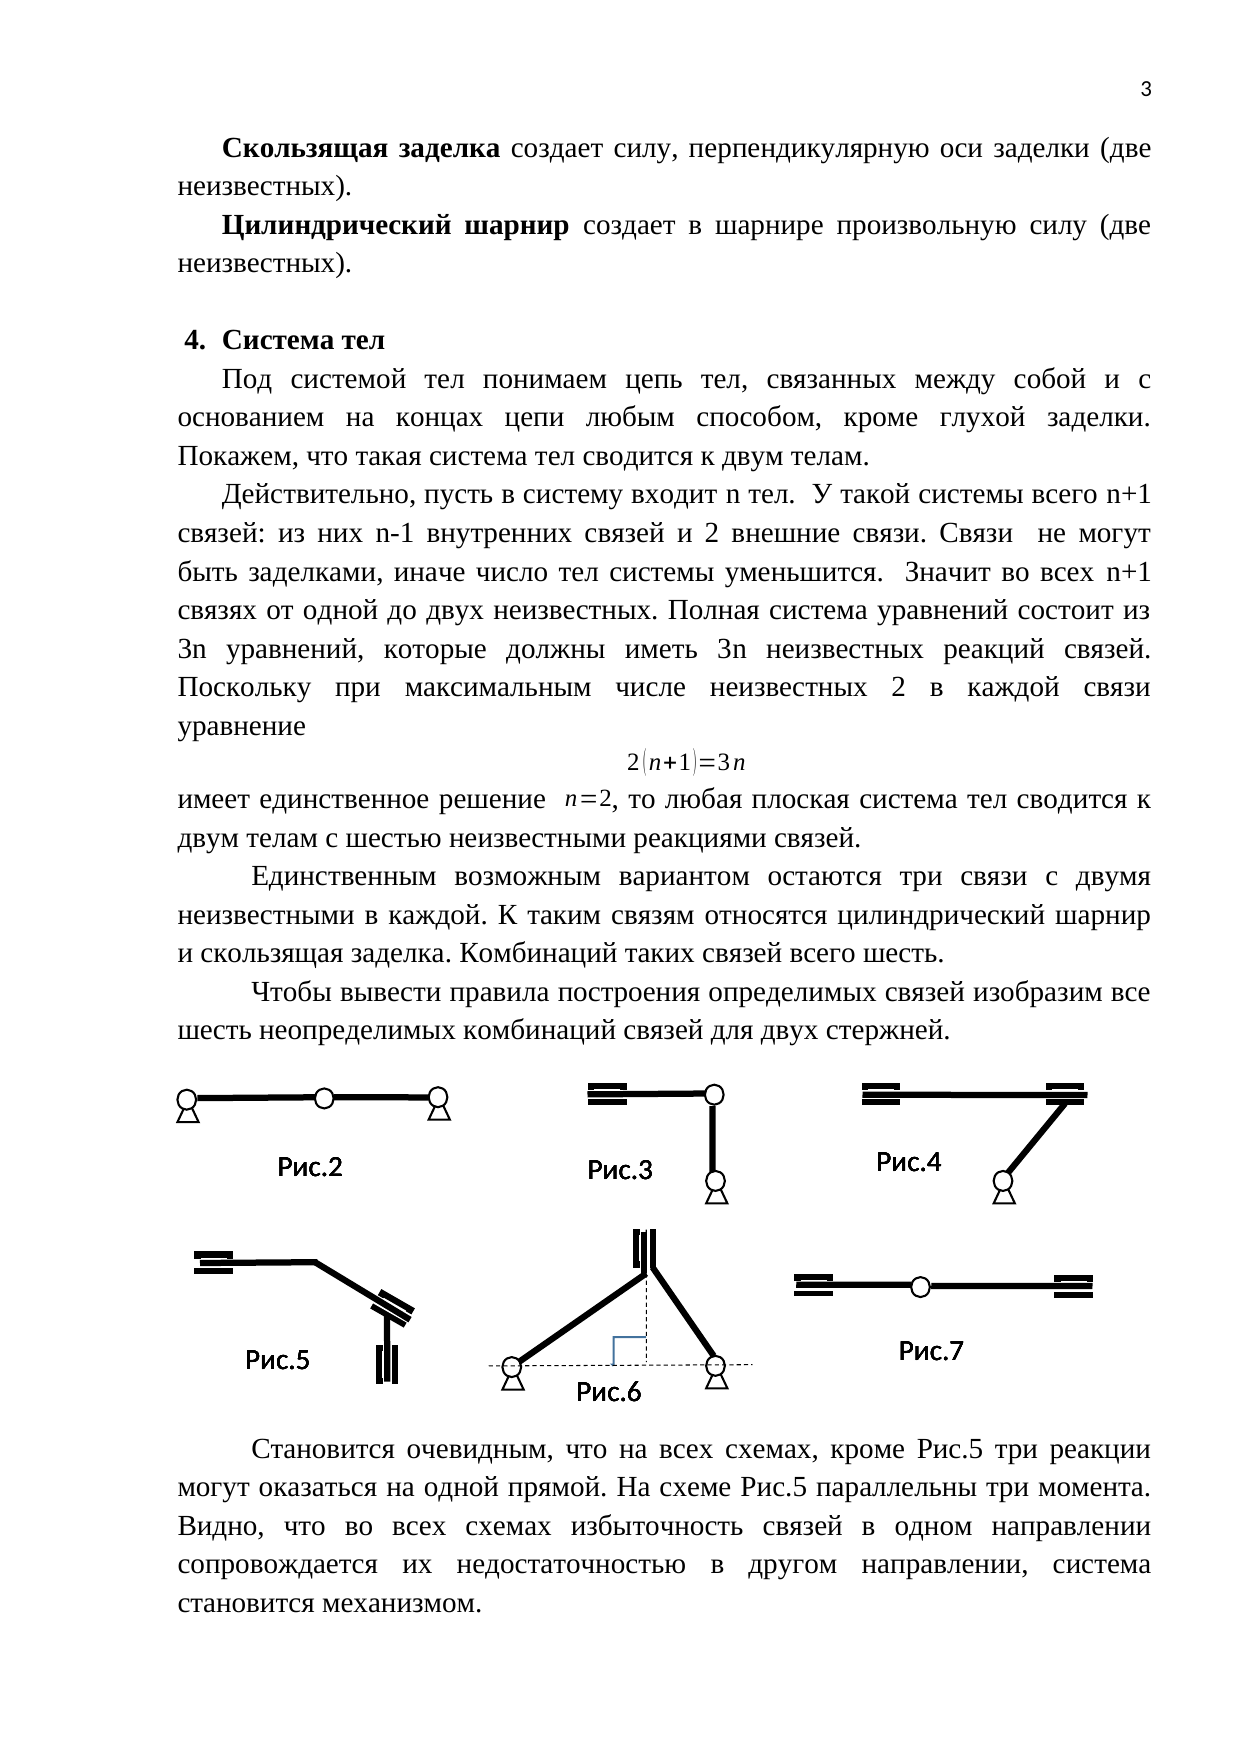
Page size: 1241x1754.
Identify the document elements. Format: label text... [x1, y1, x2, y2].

text Под системой тел понимаем цепь тел, связанных между собой и с основанием на концах цепи любым способом, кроме глухой заделки. Покажем, что такая система тел сводится к двум телам. [177, 361, 1152, 472]
text Действительно, пусть в систему входит n тел. У такой системы всего n+1 связей: из них n-1 внутренних связей и 2 внешние связи. Связи не могут быть заделками, иначе число тел системы уменьшится. Значит во всех n+1 связях от одной до двух неизвестных. Полная система уравнений состоит из 3n уравнений, которые должны иметь 3n неизвестных реакций связей. Поскольку при максимальным числе неизвестных 2 в каждой связи уравнение [177, 477, 1152, 741]
text Цилиндрический шарнир создает в шарнире произвольную силу (две неизвестных). [177, 207, 1152, 279]
list Система тел [184, 322, 1152, 356]
text Становится очевидным, что на всех схемах, кроме Рис.5 три реакции могут оказаться на одной прямой. На схеме Рис.5 параллельны три момента. Видно, что во всех схемах избыточность связей в одном направлении сопровождается их недостаточностью в другом направлении, система становится механизмом. [177, 1431, 1152, 1619]
text Скользящая заделка создает силу, перпендикулярную оси заделки (две неизвестных). [177, 130, 1152, 202]
text имеет единственное решение , то любая плоская система тел сводится к двум телам с шестью неизвестными реакциями связей. [177, 781, 1152, 853]
text Единственным возможным вариантом остаются три связи с двумя неизвестными в каждой. К таким связям относятся цилиндрический шарнир и скользящая заделка. Комбинаций таких связей всего шесть. [177, 858, 1152, 969]
text Чтобы вывести правила построения определимых связей изобразим все шесть неопределимых комбинаций связей для двух стержней. [177, 974, 1152, 1046]
